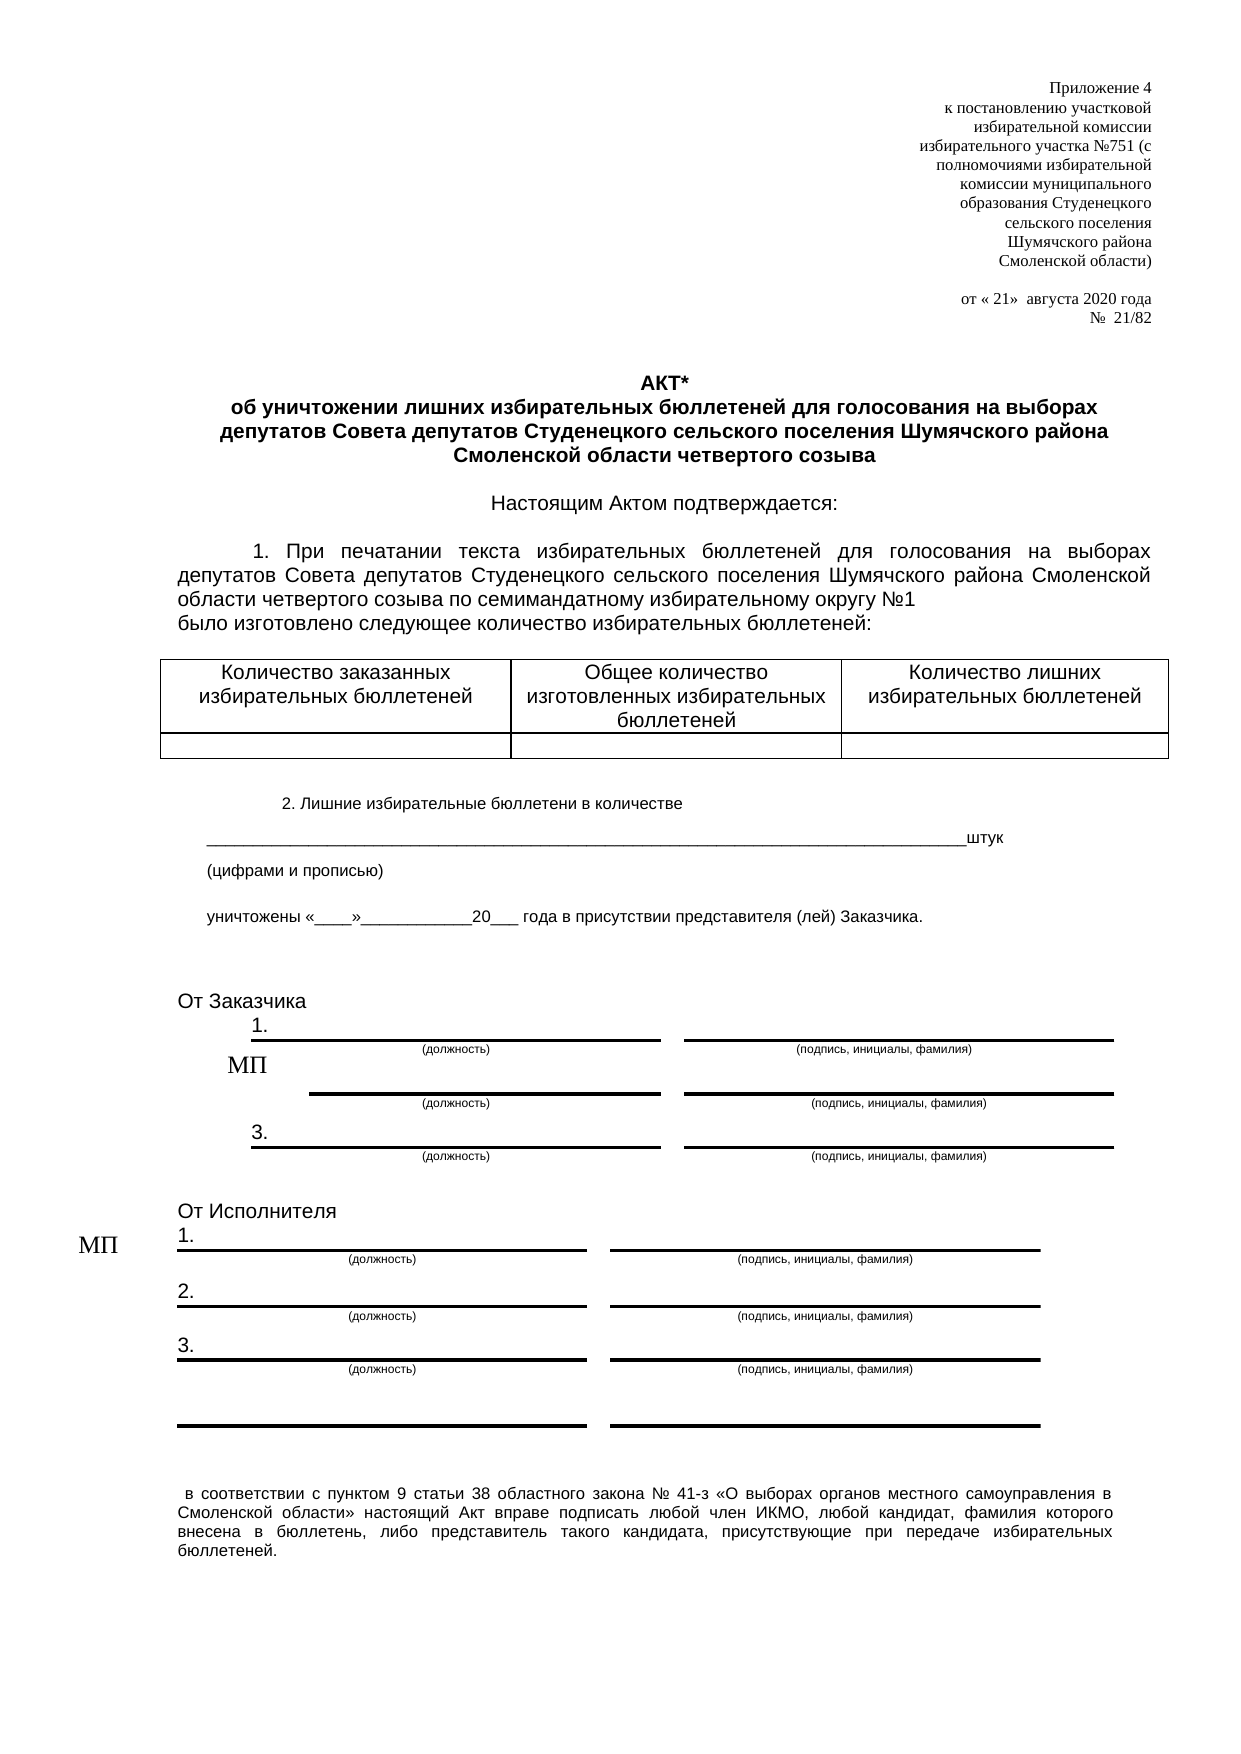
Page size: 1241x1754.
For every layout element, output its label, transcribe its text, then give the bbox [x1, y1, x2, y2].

text От Заказчика [177, 989, 1152, 1013]
table_cell 3. (должность) [240, 1120, 672, 1175]
table_cell [512, 734, 841, 758]
subtitle АКТ* [177, 371, 1152, 394]
text Приложение 4 [916, 78, 1152, 97]
table_header 1. (должность) [166, 1223, 598, 1279]
table_cell (подпись, инициалы, фамилия) [599, 1333, 1052, 1398]
table_header (подпись, инициалы, фамилия) [672, 1013, 1126, 1066]
table_cell [166, 1399, 598, 1464]
table_header 1. (должность) [240, 1013, 672, 1066]
text 1. При печатании текста избирательных бюллетеней для голосования на выборах депутатов Совета депутатов Студенецкого сельского поселения Шумячского района Смоленской области четвертого созыва по семимандатному избирательному округу №1 [177, 539, 1152, 611]
table_cell [842, 734, 1168, 758]
table_cell 2. (должность) [166, 1279, 598, 1332]
table_header Количество лишних избирательных бюллетеней [842, 660, 1168, 732]
text № 21/82 [916, 308, 1152, 327]
table_cell (подпись, инициалы, фамилия) [672, 1066, 1126, 1119]
table_header Количество заказанных избирательных бюллетеней [161, 660, 510, 732]
text Смоленской области) [916, 251, 1152, 270]
table_cell 2. (должность) [240, 1066, 672, 1119]
text от « 21» августа 2020 года [916, 289, 1152, 308]
table_header Общее количество изготовленных избирательных бюллетеней [512, 660, 841, 732]
text 2. Лишние избирательные бюллетени в количестве __________________________________________________________________________________штук (цифрами и прописью) [207, 783, 1126, 883]
table_cell 3. (должность) [166, 1333, 598, 1398]
text об уничтожении лишних избирательных бюллетеней для голосования на выборах депутатов Совета депутатов Студенецкого сельского поселения Шумячского района Смоленской области четвертого созыва [177, 394, 1152, 466]
table_cell [161, 734, 510, 758]
table_header (подпись, инициалы, фамилия) [599, 1223, 1052, 1279]
text к постановлению участковой избирательной комиссии избирательного участка №751 (с полномочиями избирательной комиссии муниципального образования Студенецкого сельского поселения Шумячского района [916, 97, 1152, 251]
text От Исполнителя [177, 1199, 1152, 1223]
subtitle в соответствии с пунктом 9 статьи 38 областного закона № 41-з «О выборах органов местного самоуправления в Смоленской области» настоящий Акт вправе подписать любой член ИКМО, любой кандидат, фамилия которого внесена в бюллетень, либо представитель такого кандидата, присутствующие при передаче избирательных бюллетеней. [177, 1223, 1113, 1560]
table_cell [599, 1399, 1052, 1464]
text Настоящим Актом подтверждается: [177, 490, 1152, 514]
table_cell (подпись, инициалы, фамилия) [672, 1120, 1126, 1175]
table_cell (подпись, инициалы, фамилия) [599, 1279, 1052, 1332]
text уничтожены «____»____________20___ года в присутствии представителя (лей) Заказчика. [207, 896, 1126, 929]
text было изготовлено следующее количество избирательных бюллетеней: [177, 611, 1152, 635]
